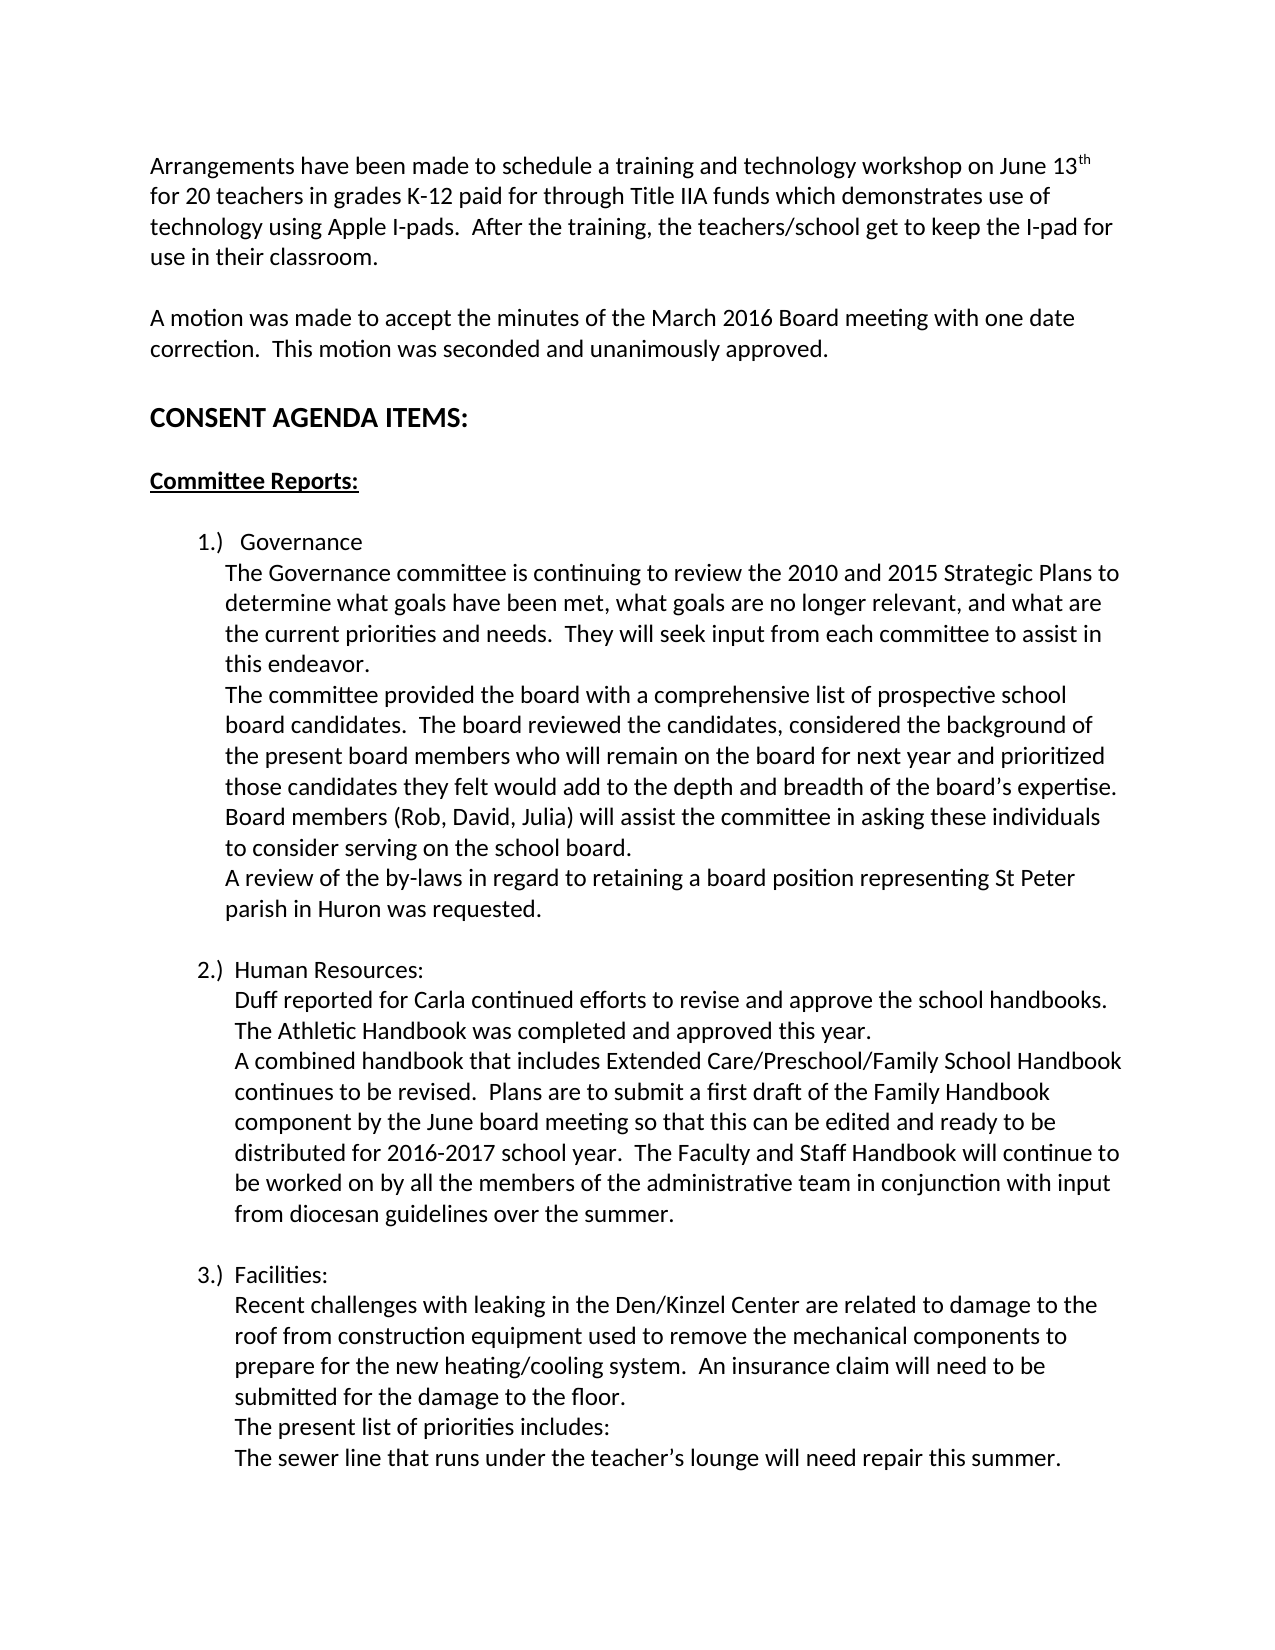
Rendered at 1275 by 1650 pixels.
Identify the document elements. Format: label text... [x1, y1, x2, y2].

text The Governance committee is continuing to review the 2010 and 2015 Strategic Plans to determine what goals have been met, what goals are no longer relevant, and what are the current priorities and needs. They will seek input from each committee to assist in this endeavor. [225, 557, 1125, 679]
text A review of the by-laws in regard to retaining a board position representing St Peter parish in Huron was requested. [225, 862, 1125, 923]
text The committee provided the board with a comprehensive list of prospective school board candidates. The board reviewed the candidates, considered the background of the present board members who will remain on the board for next year and prioritized those candidates they felt would add to the depth and breadth of the board’s expertise. [225, 679, 1125, 801]
list Governance [197, 526, 1125, 557]
text Board members (Rob, David, Julia) will assist the committee in asking these individuals to consider serving on the school board. [225, 801, 1125, 862]
list Human Resources: [197, 954, 1125, 984]
text Arrangements have been made to schedule a training and technology workshop on June 13th for 20 teachers in grades K-12 paid for through Title IIA funds which demonstrates use of technology using Apple I-pads. After the training, the teachers/school get to keep the I-pad for use in their classroom. [150, 150, 1125, 272]
list Facilities: [197, 1259, 1125, 1289]
list Duff reported for Carla continued efforts to revise and approve the school handbooks. The Athletic Handbook was completed and approved this year. [234, 984, 1125, 1045]
text A motion was made to accept the minutes of the March 2016 Board meeting with one date correction. This motion was seconded and unanimously approved. [150, 303, 1125, 364]
list A combined handbook that includes Extended Care/Preschool/Family School Handbook continues to be revised. Plans are to submit a first draft of the Family Handbook component by the June board meeting so that this can be edited and ready to be distributed for 2016-2017 school year. The Faculty and Staff Handbook will continue to be worked on by all the members of the administrative team in conjunction with input from diocesan guidelines over the summer. [234, 1045, 1125, 1228]
text CONSENT AGENDA ITEMS: [150, 399, 1125, 435]
list The present list of priorities includes: [234, 1412, 1125, 1442]
text Committee Reports: [150, 465, 1125, 496]
list Recent challenges with leaking in the Den/Kinzel Center are related to damage to the roof from construction equipment used to remove the mechanical components to prepare for the new heating/cooling system. An insurance claim will need to be submitted for the damage to the floor. [234, 1289, 1125, 1412]
list The sewer line that runs under the teacher’s lounge will need repair this summer. [234, 1442, 1125, 1473]
